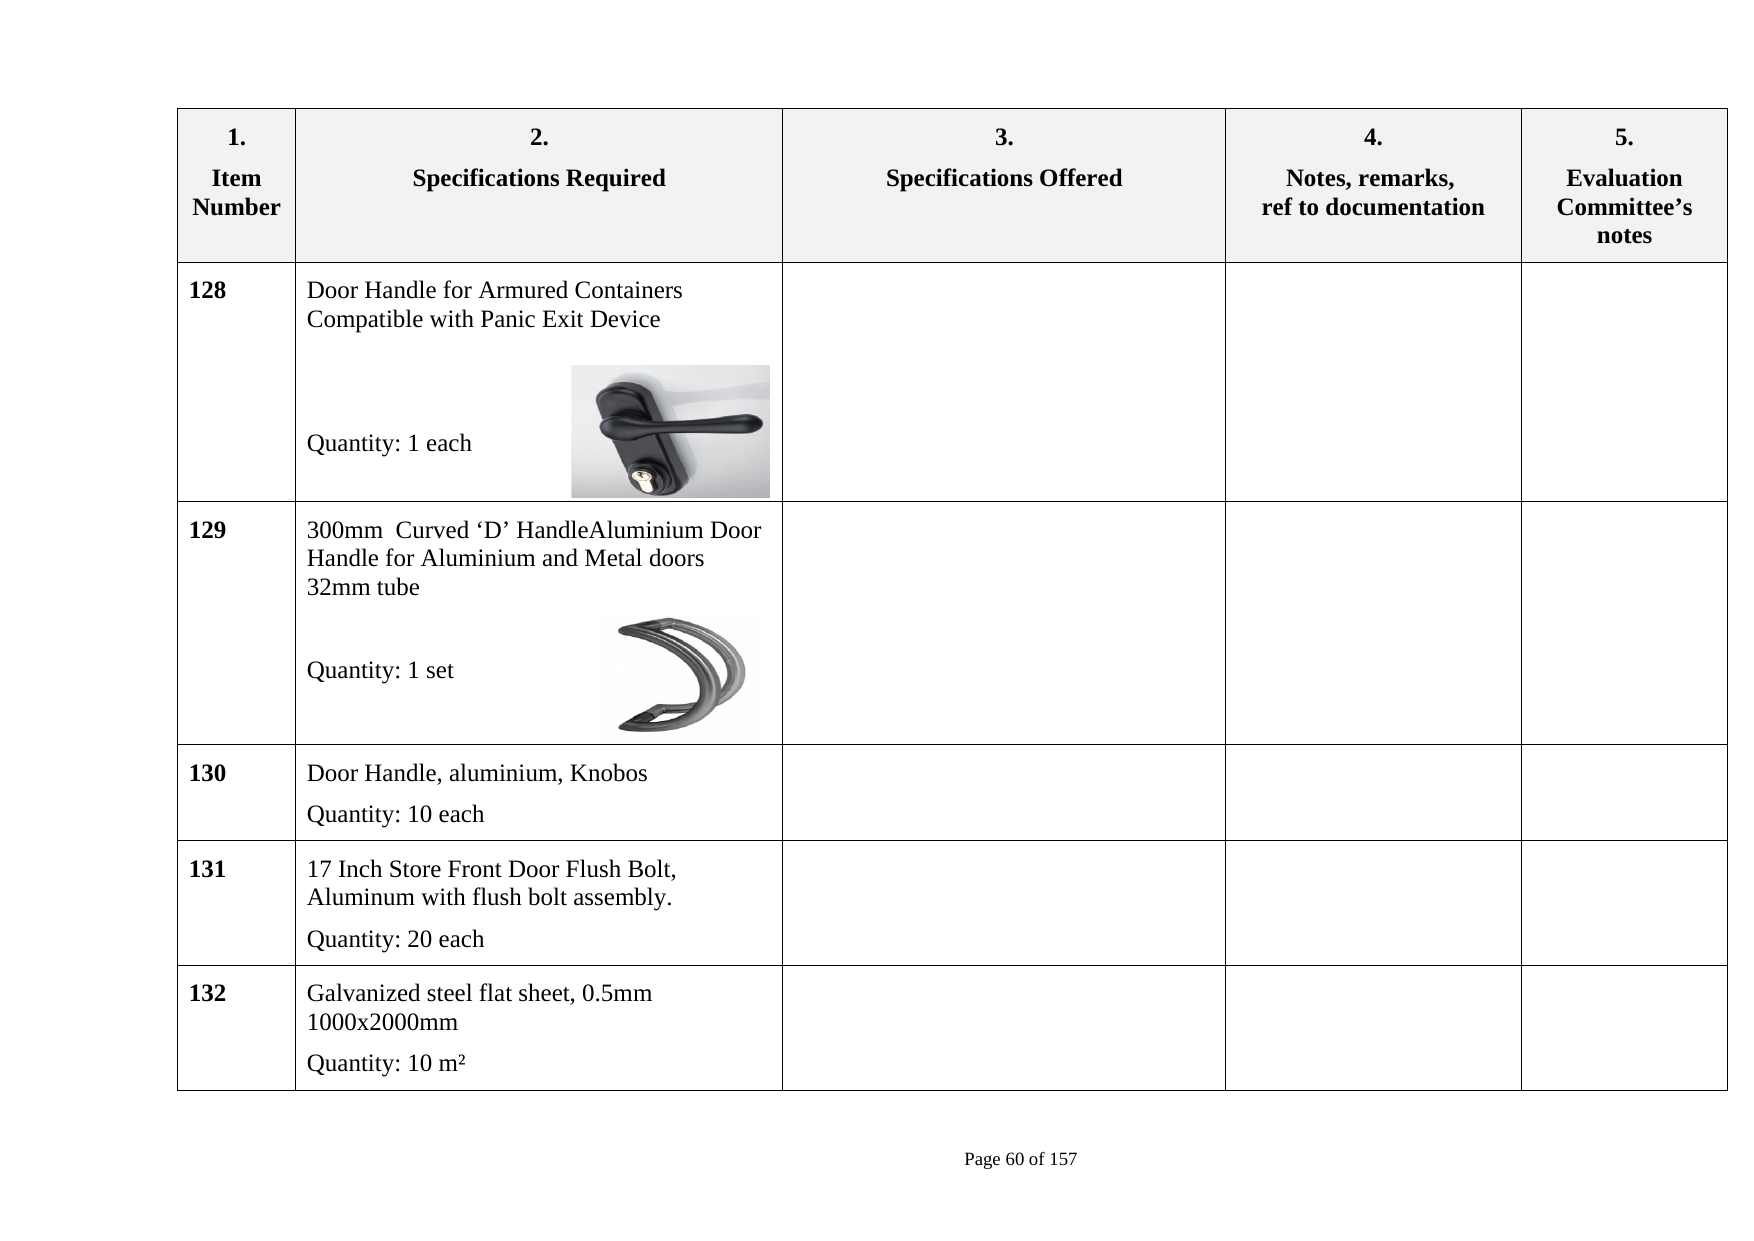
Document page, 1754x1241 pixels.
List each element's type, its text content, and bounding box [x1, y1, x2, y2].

table_cell 130 [178, 745, 295, 840]
table_cell [783, 745, 1225, 840]
table_cell [1522, 502, 1727, 744]
table_cell [1522, 745, 1727, 840]
picture [594, 613, 760, 742]
table_cell 17 Inch Store Front Door Flush Bolt, Aluminum with flush bolt assembly. Quantity: 20 each [296, 841, 782, 965]
table_cell [783, 263, 1225, 501]
table_cell [1226, 745, 1521, 840]
table_cell Galvanized steel flat sheet, 0.5mm 1000x2000mm Quantity: 10 m² [296, 966, 782, 1090]
table_header 4. Notes, remarks, ref to documentation [1226, 109, 1521, 262]
table_cell [1522, 841, 1727, 965]
table_cell [1226, 263, 1521, 501]
table_cell [783, 502, 1225, 744]
table_cell [1226, 841, 1521, 965]
table_cell Door Handle for Armured Containers Compatible with Panic Exit Device Quantity: 1 each [296, 263, 782, 501]
table_cell [783, 966, 1225, 1090]
table_cell [1226, 502, 1521, 744]
table_header 1. Item Number [178, 109, 295, 262]
table_header 3. Specifications Offered [783, 109, 1225, 262]
table_cell 129 [178, 502, 295, 744]
table_header 5. Evaluation Committee’s notes [1522, 109, 1727, 262]
table_cell [783, 841, 1225, 965]
table_cell [1522, 966, 1727, 1090]
table_cell 300mm Curved ‘D’ HandleAluminium Door Handle for Aluminium and Metal doors 32mm tube Quantity: 1 set [296, 502, 782, 744]
table_cell [1522, 263, 1727, 501]
table_cell 132 [178, 966, 295, 1090]
table_cell 131 [178, 841, 295, 965]
table_cell [1226, 966, 1521, 1090]
picture [570, 365, 770, 497]
table_cell Door Handle, aluminium, Knobos Quantity: 10 each [296, 745, 782, 840]
table_cell 128 [178, 263, 295, 501]
table_header 2. Specifications Required [296, 109, 782, 262]
